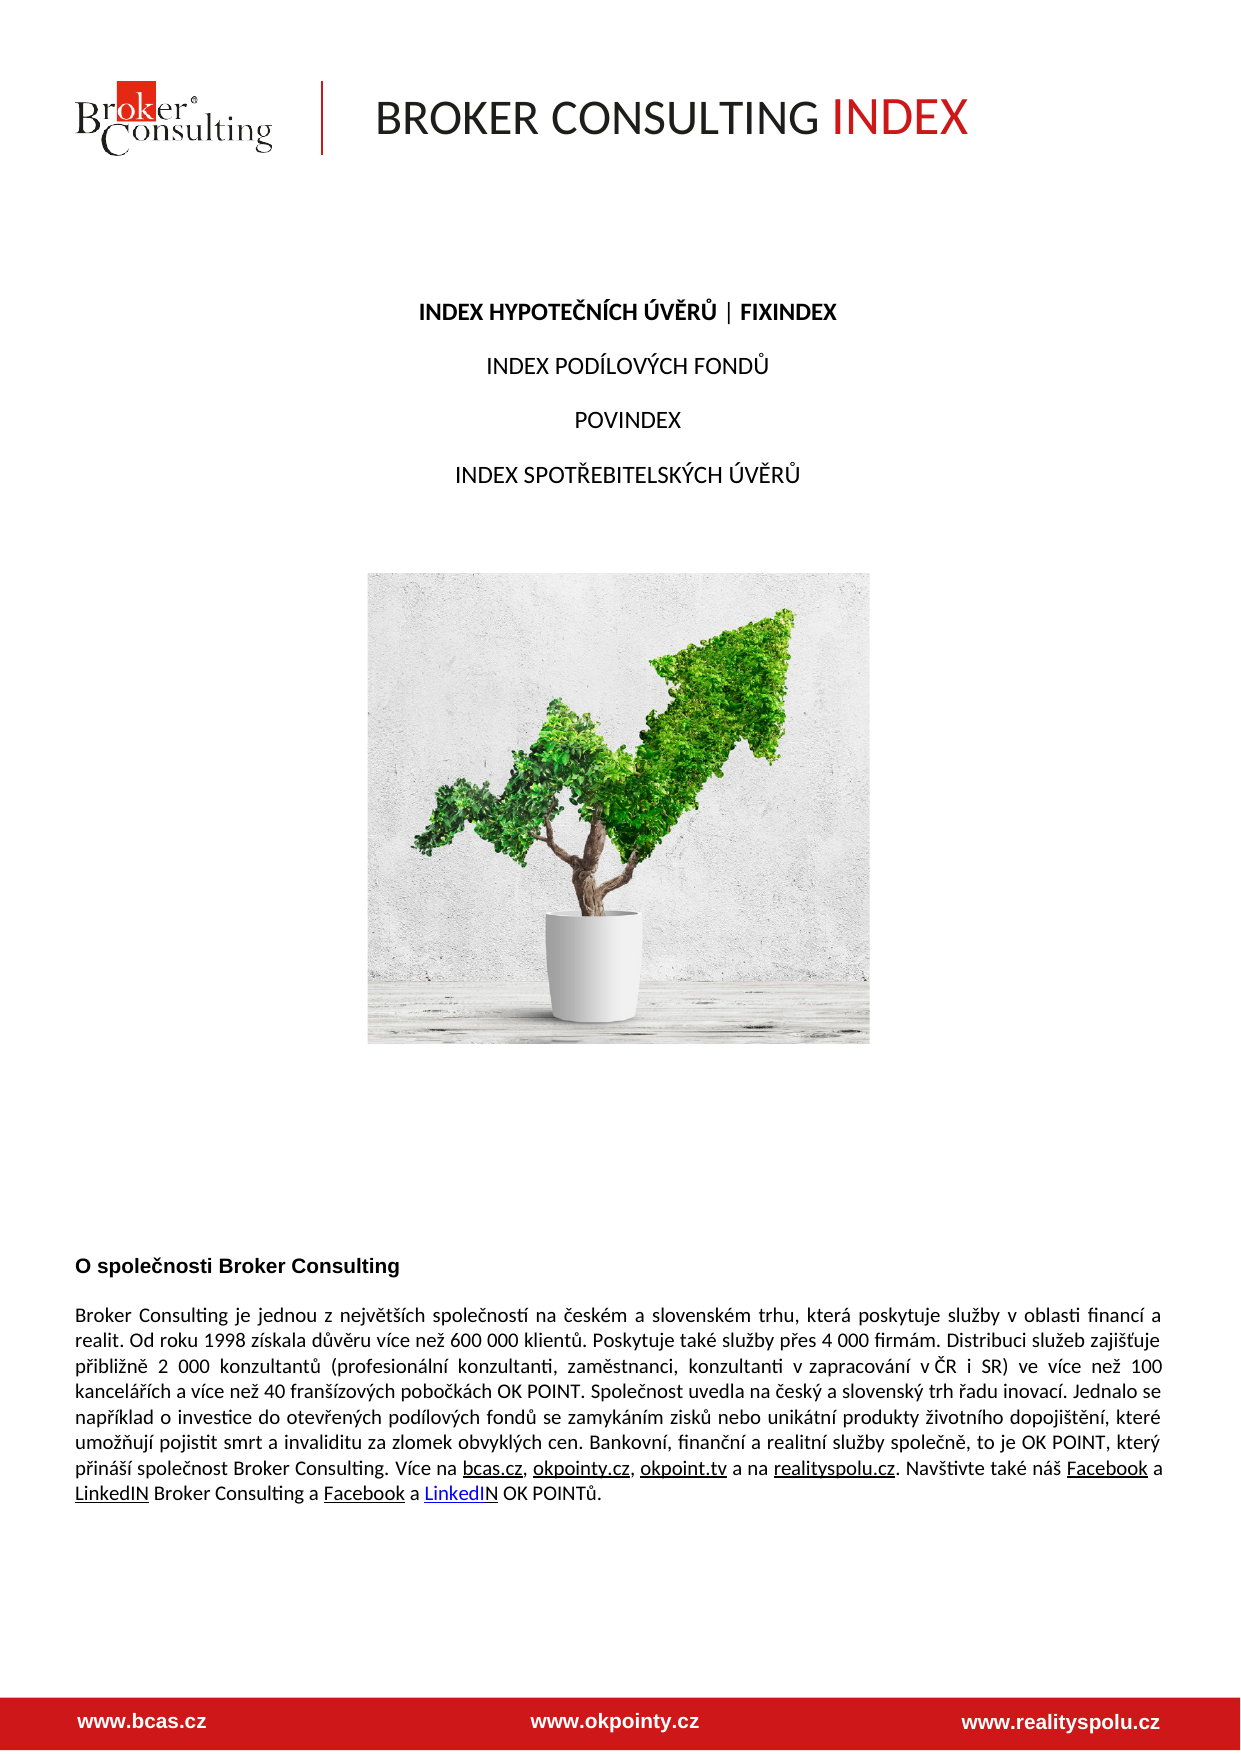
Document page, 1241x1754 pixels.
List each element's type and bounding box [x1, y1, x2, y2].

picture [75, 81, 272, 156]
